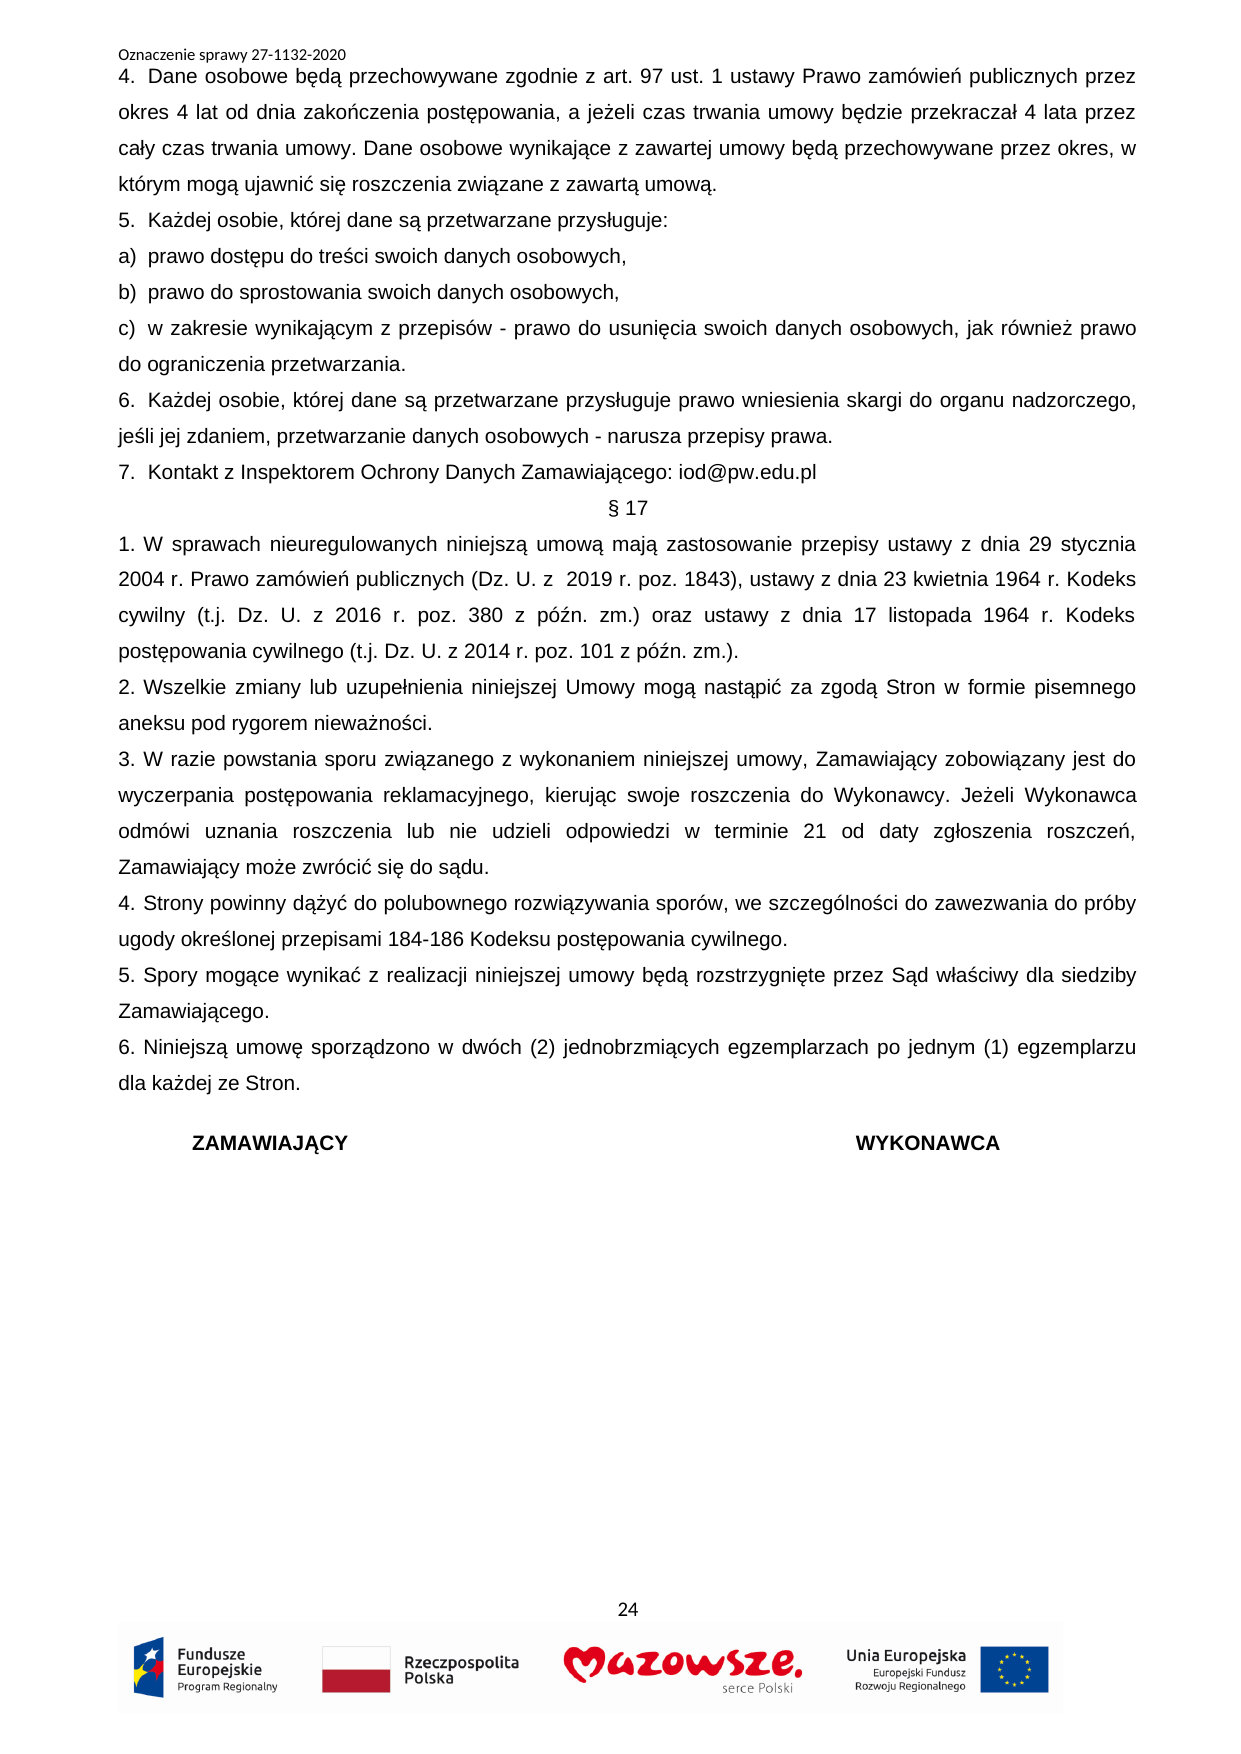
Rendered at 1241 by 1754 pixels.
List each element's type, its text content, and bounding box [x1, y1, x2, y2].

list Strony powinny dążyć do polubownego rozwiązywania sporów, we szczególności do zawezwania do próby ugody określonej przepisami 184-186 Kodeksu postępowania cywilnego. [118, 891, 1138, 951]
text c) w zakresie wynikającym z przepisów - prawo do usunięcia swoich danych osobowych, jak również prawo do ograniczenia przetwarzania. [118, 316, 1138, 376]
list Wszelkie zmiany lub uzupełnienia niniejszej Umowy mogą nastąpić za zgodą Stron w formie pisemnego aneksu pod rygorem nieważności. [118, 675, 1138, 735]
text a) prawo dostępu do treści swoich danych osobowych, [118, 244, 1138, 268]
list Niniejszą umowę sporządzono w dwóch (2) jednobrzmiących egzemplarzach po jednym (1) egzemplarzu dla każdej ze Stron. [118, 1034, 1138, 1094]
text § 17 [118, 495, 1138, 519]
list Dane osobowe będą przechowywane zgodnie z art. 97 ust. 1 ustawy Prawo zamówień publicznych przez okres 4 lat od dnia zakończenia postępowania, a jeżeli czas trwania umowy będzie przekraczał 4 lata przez cały czas trwania umowy. Dane osobowe wynikające z zawartej umowy będą przechowywane przez okres, w którym mogą ujawnić się roszczenia związane z zawartą umową. [118, 64, 1138, 196]
list W sprawach nieuregulowanych niniejszą umową mają zastosowanie przepisy ustawy z dnia 29 stycznia 2004 r. Prawo zamówień publicznych (Dz. U. z 2019 r. poz. 1843), ustawy z dnia 23 kwietnia 1964 r. Kodeks cywilny (t.j. Dz. U. z 2016 r. poz. 380 z późn. zm.) oraz ustawy z dnia 17 listopada 1964 r. Kodeks postępowania cywilnego (t.j. Dz. U. z 2014 r. poz. 101 z późn. zm.). [118, 531, 1138, 663]
list Spory mogące wynikać z realizacji niniejszej umowy będą rozstrzygnięte przez Sąd właściwy dla siedziby Zamawiającego. [118, 963, 1138, 1022]
text ZAMAWIAJĄCY WYKONAWCA [118, 1130, 1138, 1154]
picture [118, 1622, 1064, 1713]
list Każdej osobie, której dane są przetwarzane przysługuje: [118, 208, 1138, 232]
text b) prawo do sprostowania swoich danych osobowych, [118, 280, 1138, 304]
list Każdej osobie, której dane są przetwarzane przysługuje prawo wniesienia skargi do organu nadzorczego, jeśli jej zdaniem, przetwarzanie danych osobowych - narusza przepisy prawa. [118, 388, 1138, 447]
list Kontakt z Inspektorem Ochrony Danych Zamawiającego: iod@pw.edu.pl [118, 459, 1138, 483]
list W razie powstania sporu związanego z wykonaniem niniejszej umowy, Zamawiający zobowiązany jest do wyczerpania postępowania reklamacyjnego, kierując swoje roszczenia do Wykonawcy. Jeżeli Wykonawca odmówi uznania roszczenia lub nie udzieli odpowiedzi w terminie 21 od daty zgłoszenia roszczeń, Zamawiający może zwrócić się do sądu. [118, 747, 1138, 879]
